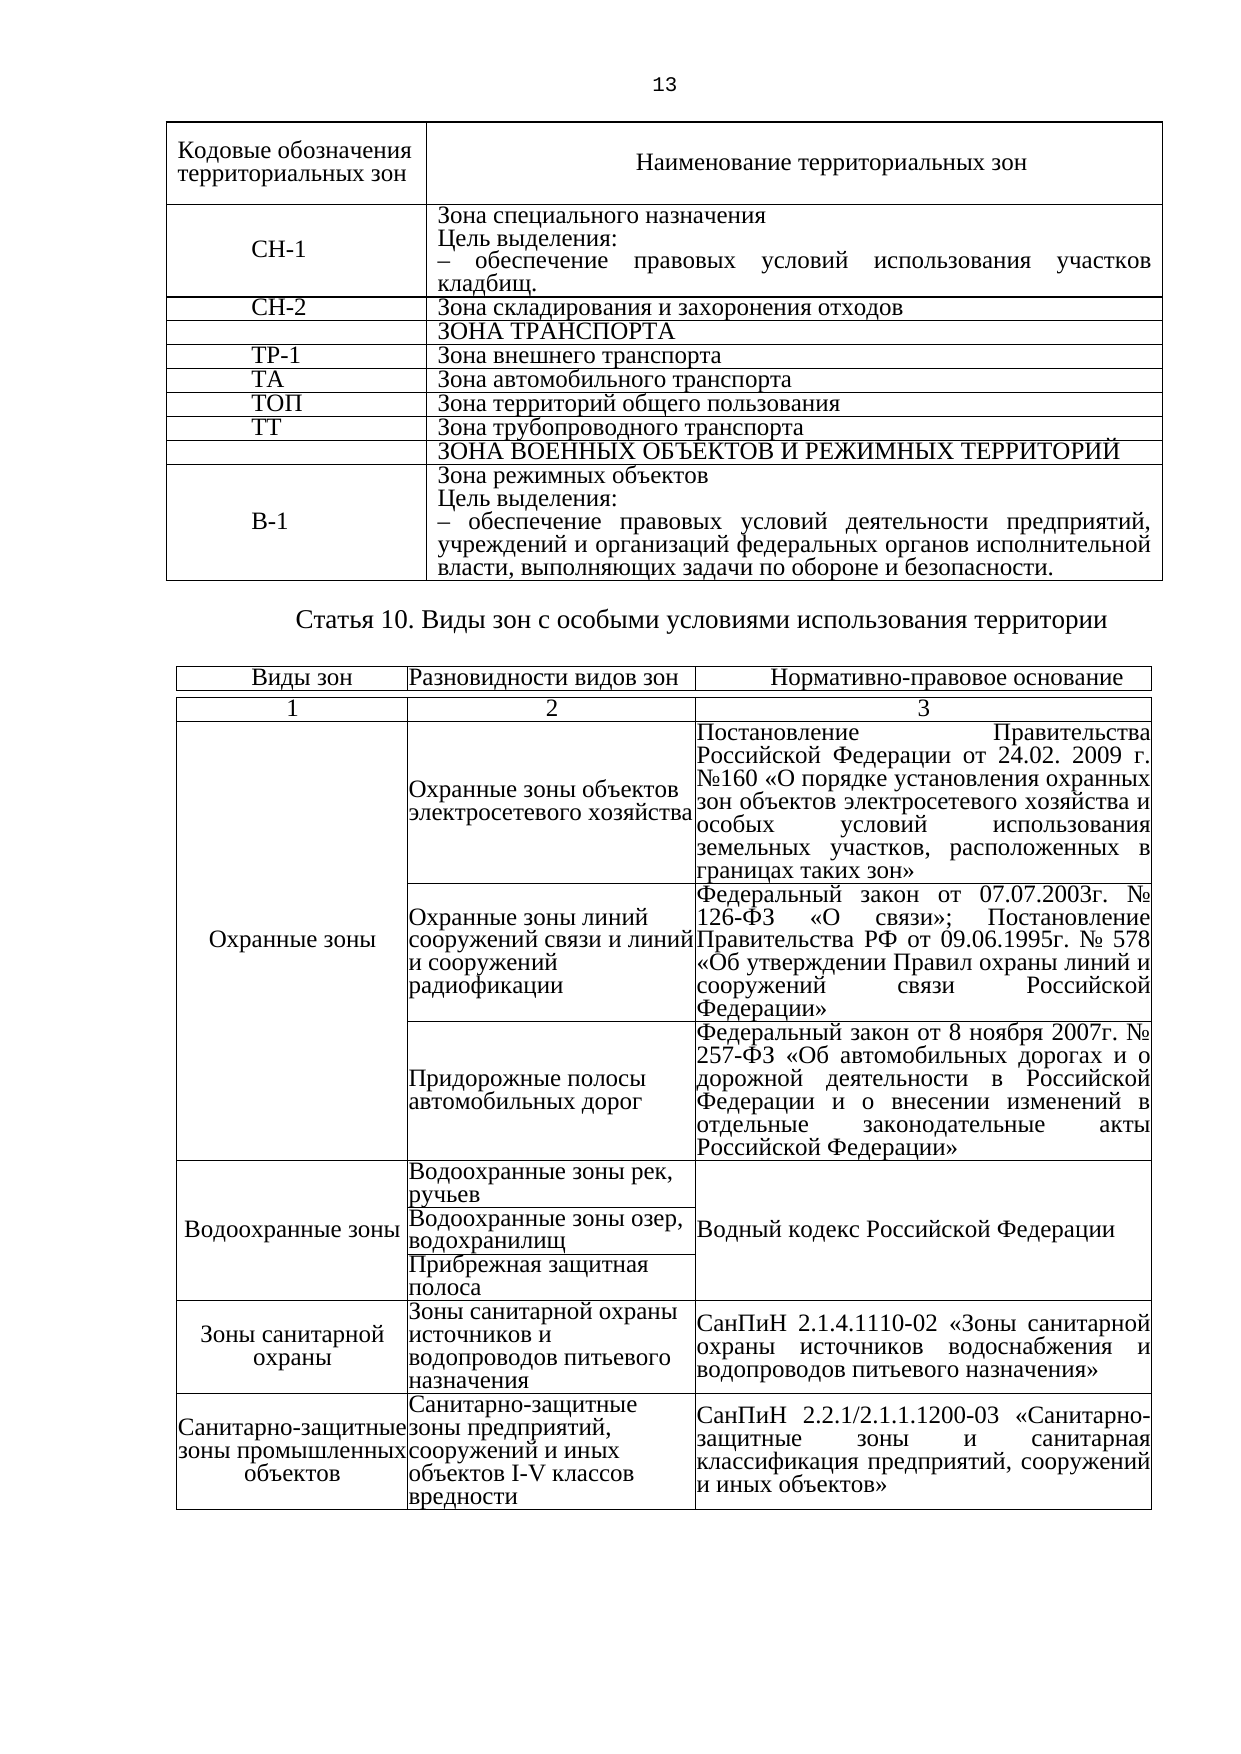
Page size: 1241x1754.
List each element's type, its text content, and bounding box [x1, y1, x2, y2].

table_cell Водоохранные зоны [177, 1161, 407, 1300]
table_cell Зона территорий общего пользования [427, 393, 1162, 416]
table_cell ЗОНА ВОЕННЫХ ОБЪЕКТОВ И РЕЖИМНЫХ ТЕРРИТОРИЙ [427, 441, 1162, 464]
table_cell Постановление Правительства Российской Федерации от 24.02. 2009 г. №160 «О порядке установления охранных зон объектов электросетевого хозяйства и особых условий использования земельных участков, расположенных в границах таких зон» [696, 722, 1151, 883]
table_cell Охранные зоны линий сооружений связи и линий и сооружений радиофикации [408, 884, 695, 1021]
table_header Виды зон [177, 667, 407, 690]
table_cell Охранные зоны объектов электросетевого хозяйства [408, 722, 695, 883]
table_header 1 [177, 698, 407, 721]
table_cell Зона складирования и захоронения отходов [427, 298, 1162, 320]
table_cell Зона трубопроводного транспорта [427, 417, 1162, 440]
table_cell Зона внешнего транспорта [427, 345, 1162, 368]
table_cell [167, 441, 426, 464]
table_cell Зоны санитарной охраны источников и водопроводов питьевого назначения [408, 1301, 695, 1393]
table_cell Санитарно-защитные зоны промышленных объектов [177, 1394, 407, 1509]
table_cell Водный кодекс Российской Федерации [696, 1161, 1151, 1300]
table_cell СанПиН 2.1.4.1110-02 «Зоны санитарной охраны источников водоснабжения и водопроводов питьевого назначения» [696, 1301, 1151, 1393]
table_cell ТОП [167, 393, 426, 416]
table_cell Прибрежная защитная полоса [408, 1255, 695, 1300]
table_cell Санитарно-защитные зоны предприятий, сооружений и иных объектов I-V классов вредности [408, 1394, 695, 1509]
table_cell Охранные зоны [177, 722, 407, 1160]
table_cell Федеральный закон от 8 ноября 2007г. № 257-ФЗ «Об автомобильных дорогах и о дорожной деятельности в Российской Федерации и о внесении изменений в отдельные законодательные акты Российской Федерации» [696, 1022, 1151, 1160]
table_cell Зона автомобильного транспорта [427, 369, 1162, 392]
table_cell СН-2 [167, 298, 426, 320]
table_header 2 [408, 698, 695, 721]
table_cell Придорожные полосы автомобильных дорог [408, 1022, 695, 1160]
table_cell Зона режимных объектов Цель выделения: – обеспечение правовых условий деятельности предприятий, учреждений и организаций федеральных органов исполнительной власти, выполняющих задачи по обороне и безопасности. [427, 465, 1162, 580]
table_cell Федеральный закон от 07.07.2003г. № 126-ФЗ «О связи»; Постановление Правительства РФ от 09.06.1995г. № 578 «Об утверждении Правил охраны линий и сооружений связи Российской Федерации» [696, 884, 1151, 1021]
table_cell СанПиН 2.2.1/2.1.1.1200-03 «Санитарно-защитные зоны и санитарная классификация предприятий, сооружений и иных объектов» [696, 1394, 1151, 1509]
subtitle Статья 10. Виды зон с особыми условиями использования территории [177, 604, 1152, 635]
table_header Разновидности видов зон [408, 667, 695, 690]
table_cell В-1 [167, 465, 426, 580]
table_header 3 [696, 698, 1151, 721]
table_cell ТР-1 [167, 345, 426, 368]
table_cell [167, 321, 426, 344]
table_cell ЗОНА ТРАНСПОРТА [427, 321, 1162, 344]
table_cell Водоохранные зоны рек, ручьев [408, 1161, 695, 1207]
table_cell Зона специального назначения Цель выделения: – обеспечение правовых условий использования участков кладбищ. [427, 205, 1162, 296]
table_cell ТТ [167, 417, 426, 440]
table_cell ТА [167, 369, 426, 392]
table_header Наименование территориальных зон [427, 123, 1162, 204]
table_cell Водоохранные зоны озер, водохранилищ [408, 1208, 695, 1253]
table_header Нормативно-правовое основание [696, 667, 1151, 690]
table_header Кодовые обозначения территориальных зон [167, 123, 426, 204]
table_cell Зоны санитарной охраны [177, 1301, 407, 1393]
table_cell СН-1 [167, 205, 426, 296]
